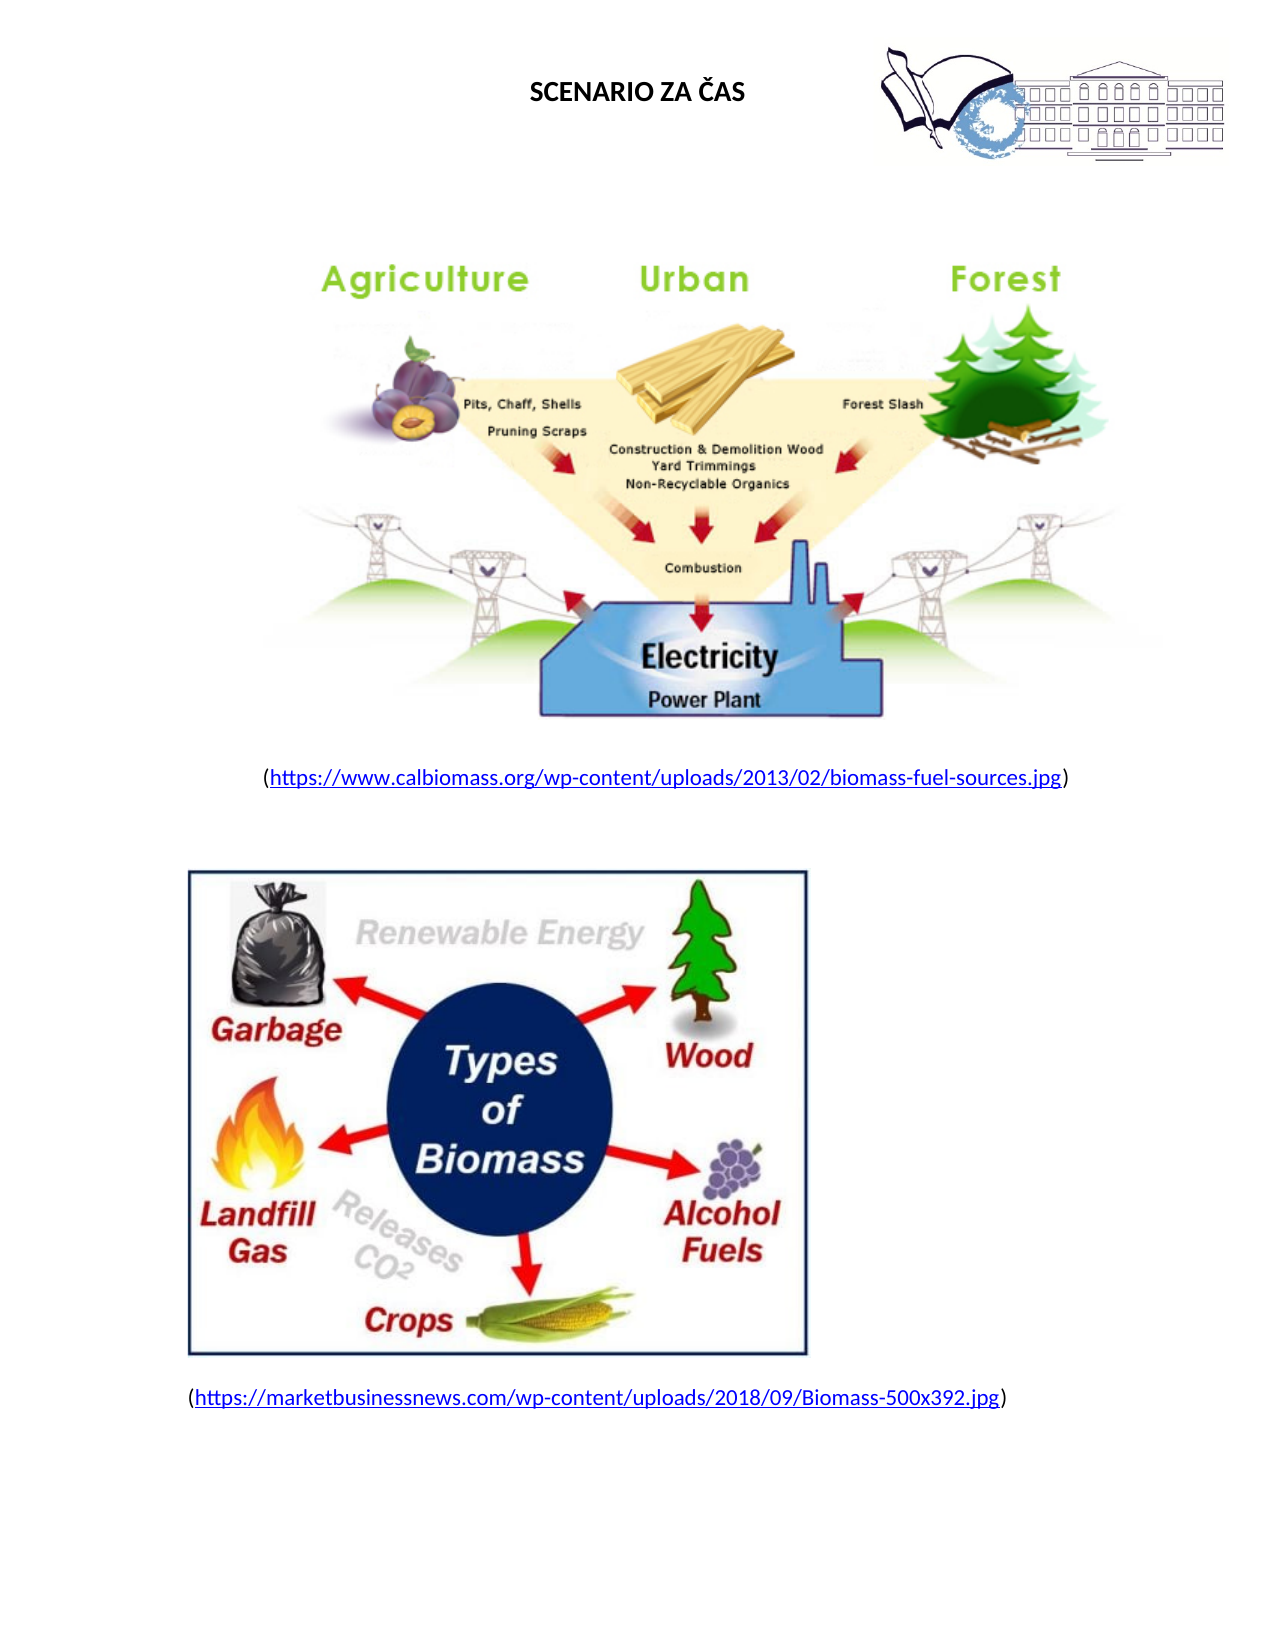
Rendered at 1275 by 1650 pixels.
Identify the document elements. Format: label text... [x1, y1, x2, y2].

picture [187, 868, 811, 1358]
picture [873, 37, 1230, 166]
text (https://marketbusinessnews.com/wp-content/uploads/2018/09/Biomass-500x392.jpg) [187, 1383, 1087, 1411]
picture [262, 240, 1163, 738]
text (https://www.calbiomass.org/wp-content/uploads/2013/02/biomass-fuel-sources.jpg) [262, 763, 1087, 791]
